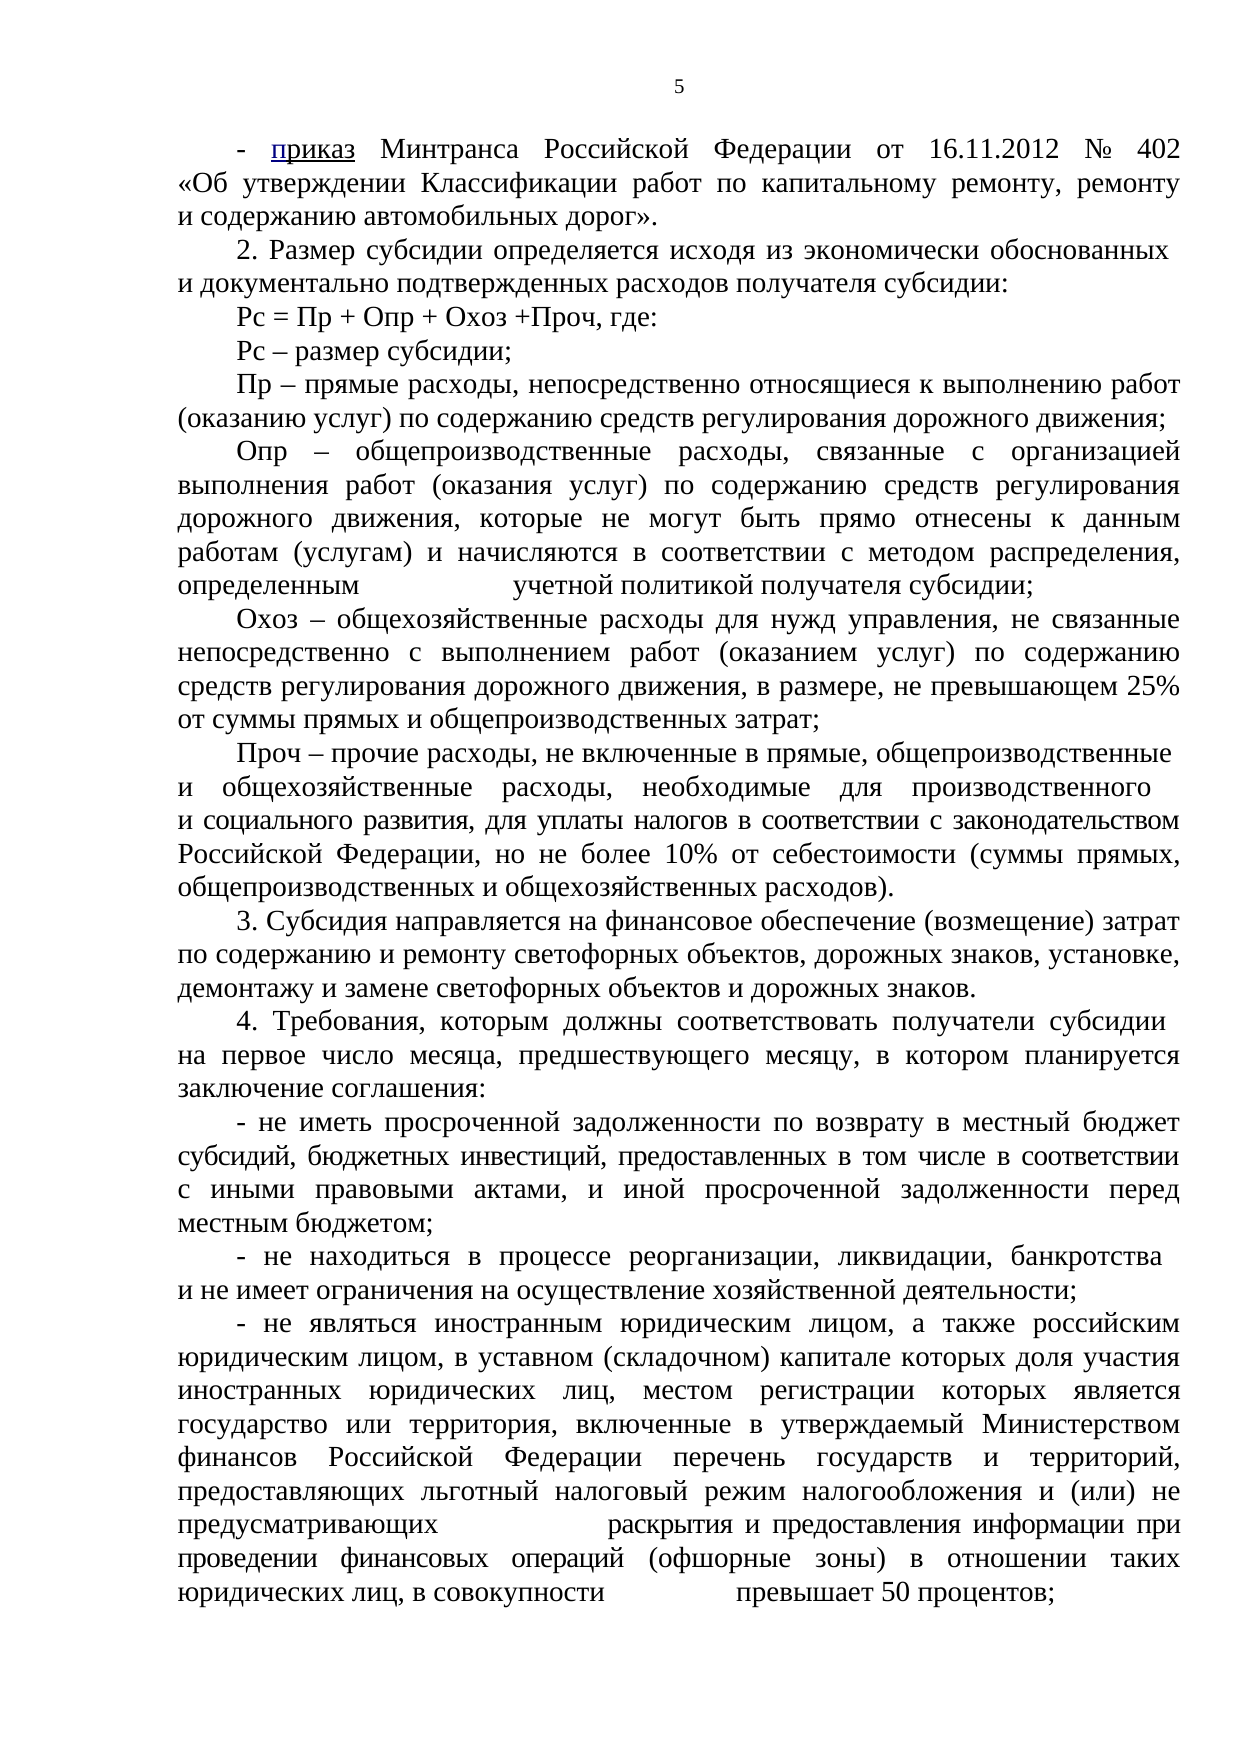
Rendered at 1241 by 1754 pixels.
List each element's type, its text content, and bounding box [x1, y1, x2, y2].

text Охоз – общехозяйственные расходы для нужд управления, не связанные непосредственно с выполнением работ (оказанием услуг) по содержанию средств регулирования дорожного движения, в размере, не превышающем 25% от суммы прямых и общепроизводственных затрат; [177, 601, 1181, 735]
text Рс – размер субсидии; [177, 333, 1181, 366]
text - приказ Минтранса Российской Федерации от 16.11.2012 № 402 «Об утверждении Классификации работ по капитальному ремонту, ремонту и содержанию автомобильных дорог». [177, 131, 1181, 232]
text Пр – прямые расходы, непосредственно относящиеся к выполнению работ (оказанию услуг) по содержанию средств регулирования дорожного движения; [177, 366, 1181, 433]
text 4. Требования, которым должны соответствовать получатели субсидии на первое число месяца, предшествующего месяцу, в котором планируется заключение соглашения: [177, 1003, 1181, 1104]
text 3. Субсидия направляется на финансовое обеспечение (возмещение) затрат по содержанию и ремонту светофорных объектов, дорожных знаков, установке, демонтажу и замене светофорных объектов и дорожных знаков. [177, 903, 1181, 1003]
text - не являться иностранным юридическим лицом, а также российским юридическим лицом, в уставном (складочном) капитале которых доля участия иностранных юридических лиц, местом регистрации которых является государство или территория, включенные в утверждаемый Министерством финансов Российской Федерации перечень государств и территорий, предоставляющих льготный налоговый режим налогообложения и (или) не предусматривающих раскрытия и предоставления информации при проведении финансовых операций (офшорные зоны) в отношении таких юридических лиц, в совокупности превышает 50 процентов; [177, 1305, 1181, 1607]
text Рс = Пр + Опр + Охоз +Проч, где: [177, 299, 1181, 333]
text - не находиться в процессе реорганизации, ликвидации, банкротства и не имеет ограничения на осуществление хозяйственной деятельности; [177, 1238, 1181, 1305]
text 2. Размер субсидии определяется исходя из экономически обоснованных и документально подтвержденных расходов получателя субсидии: [177, 232, 1181, 299]
text Опр – общепроизводственные расходы, связанные с организацией выполнения работ (оказания услуг) по содержанию средств регулирования дорожного движения, которые не могут быть прямо отнесены к данным работам (услугам) и начисляются в соответствии с методом распределения, определенным учетной политикой получателя субсидии; [177, 433, 1181, 601]
text Проч – прочие расходы, не включенные в прямые, общепроизводственные и общехозяйственные расходы, необходимые для производственного и социального развития, для уплаты налогов в соответствии с законодательством Российской Федерации, но не более 10% от себестоимости (суммы прямых, общепроизводственных и общехозяйственных расходов). [177, 735, 1181, 903]
text - не иметь просроченной задолженности по возврату в местный бюджет субсидий, бюджетных инвестиций, предоставленных в том числе в соответствии с иными правовыми актами, и иной просроченной задолженности перед местным бюджетом; [177, 1104, 1181, 1238]
